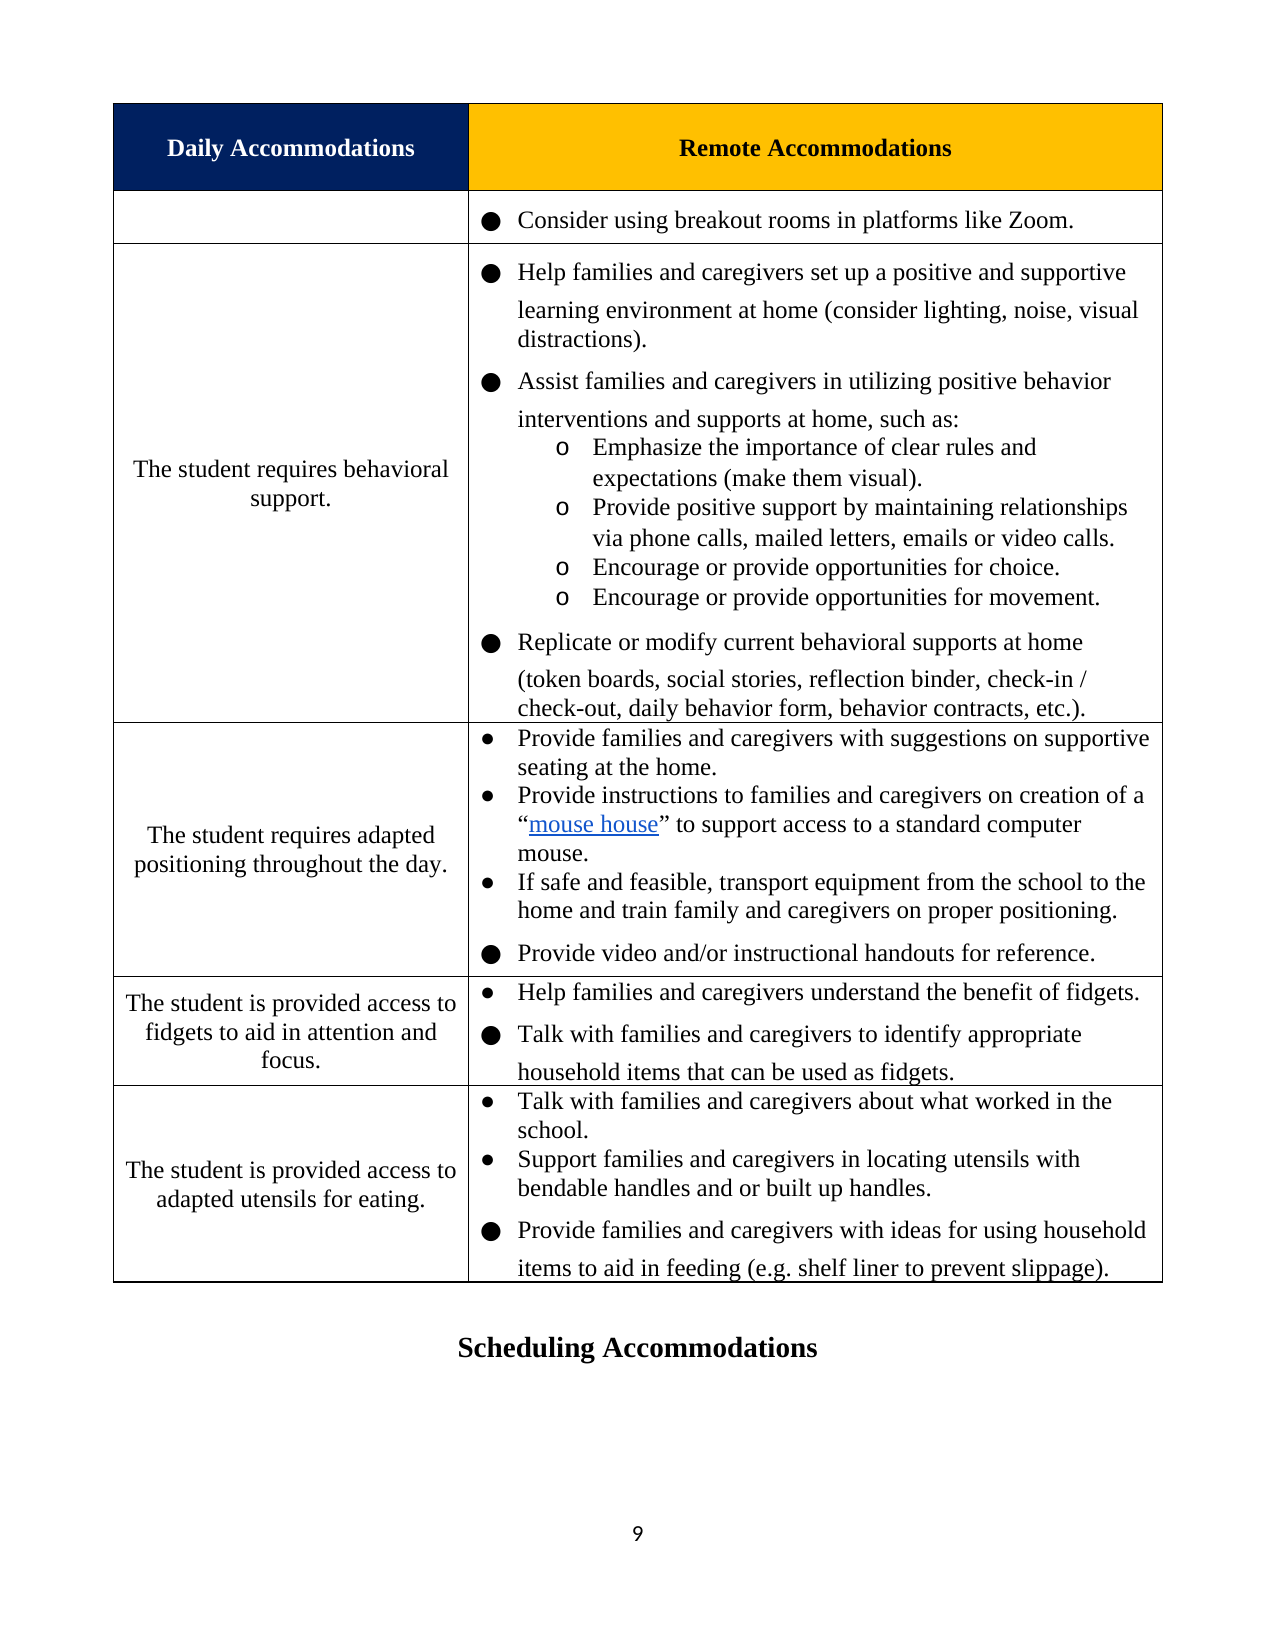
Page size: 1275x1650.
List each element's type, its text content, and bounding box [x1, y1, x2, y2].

table_cell Talk with families and caregivers about what worked in the school. Support families and caregivers in locating utensils with bendable handles and or built up handles. Provide families and caregivers with ideas for using household items to aid in feeding (e.g. shelf liner to prevent slippage). [469, 1086, 1162, 1281]
table_cell The student requires behavioral support. [114, 244, 468, 722]
table_cell The student requires adapted positioning throughout the day. [114, 723, 468, 976]
table_cell Provide families and caregivers with suggestions on supportive seating at the home. Provide instructions to families and caregivers on creation of a “mouse house” to support access to a standard computer mouse. If safe and feasible, transport equipment from the school to the home and train family and caregivers on proper positioning. Provide video and/or instructional handouts for reference. [469, 723, 1162, 976]
table_cell Help families and caregivers set up a positive and supportive learning environment at home (consider lighting, noise, visual distractions). Assist families and caregivers in utilizing positive behavior interventions and supports at home, such as: Emphasize the importance of clear rules and expectations (make them visual). Provide positive support by maintaining relationships via phone calls, mailed letters, emails or video calls. Encourage or provide opportunities for choice. Encourage or provide opportunities for movement. Replicate or modify current behavioral supports at home (token boards, social stories, reflection binder, check-in / check-out, daily behavior form, behavior contracts, etc.). [469, 244, 1162, 722]
table_header Remote Accommodations [469, 104, 1162, 190]
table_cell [469, 191, 1162, 243]
table_header Daily Accommodations [114, 104, 468, 190]
table_cell The student is provided access to adapted utensils for eating. [114, 1086, 468, 1281]
table_cell Help families and caregivers understand the benefit of fidgets. Talk with families and caregivers to identify appropriate household items that can be used as fidgets. [469, 977, 1162, 1085]
text Scheduling Accommodations [112, 1330, 1162, 1364]
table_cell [114, 191, 468, 243]
table_cell The student is provided access to fidgets to aid in attention and focus. [114, 977, 468, 1085]
